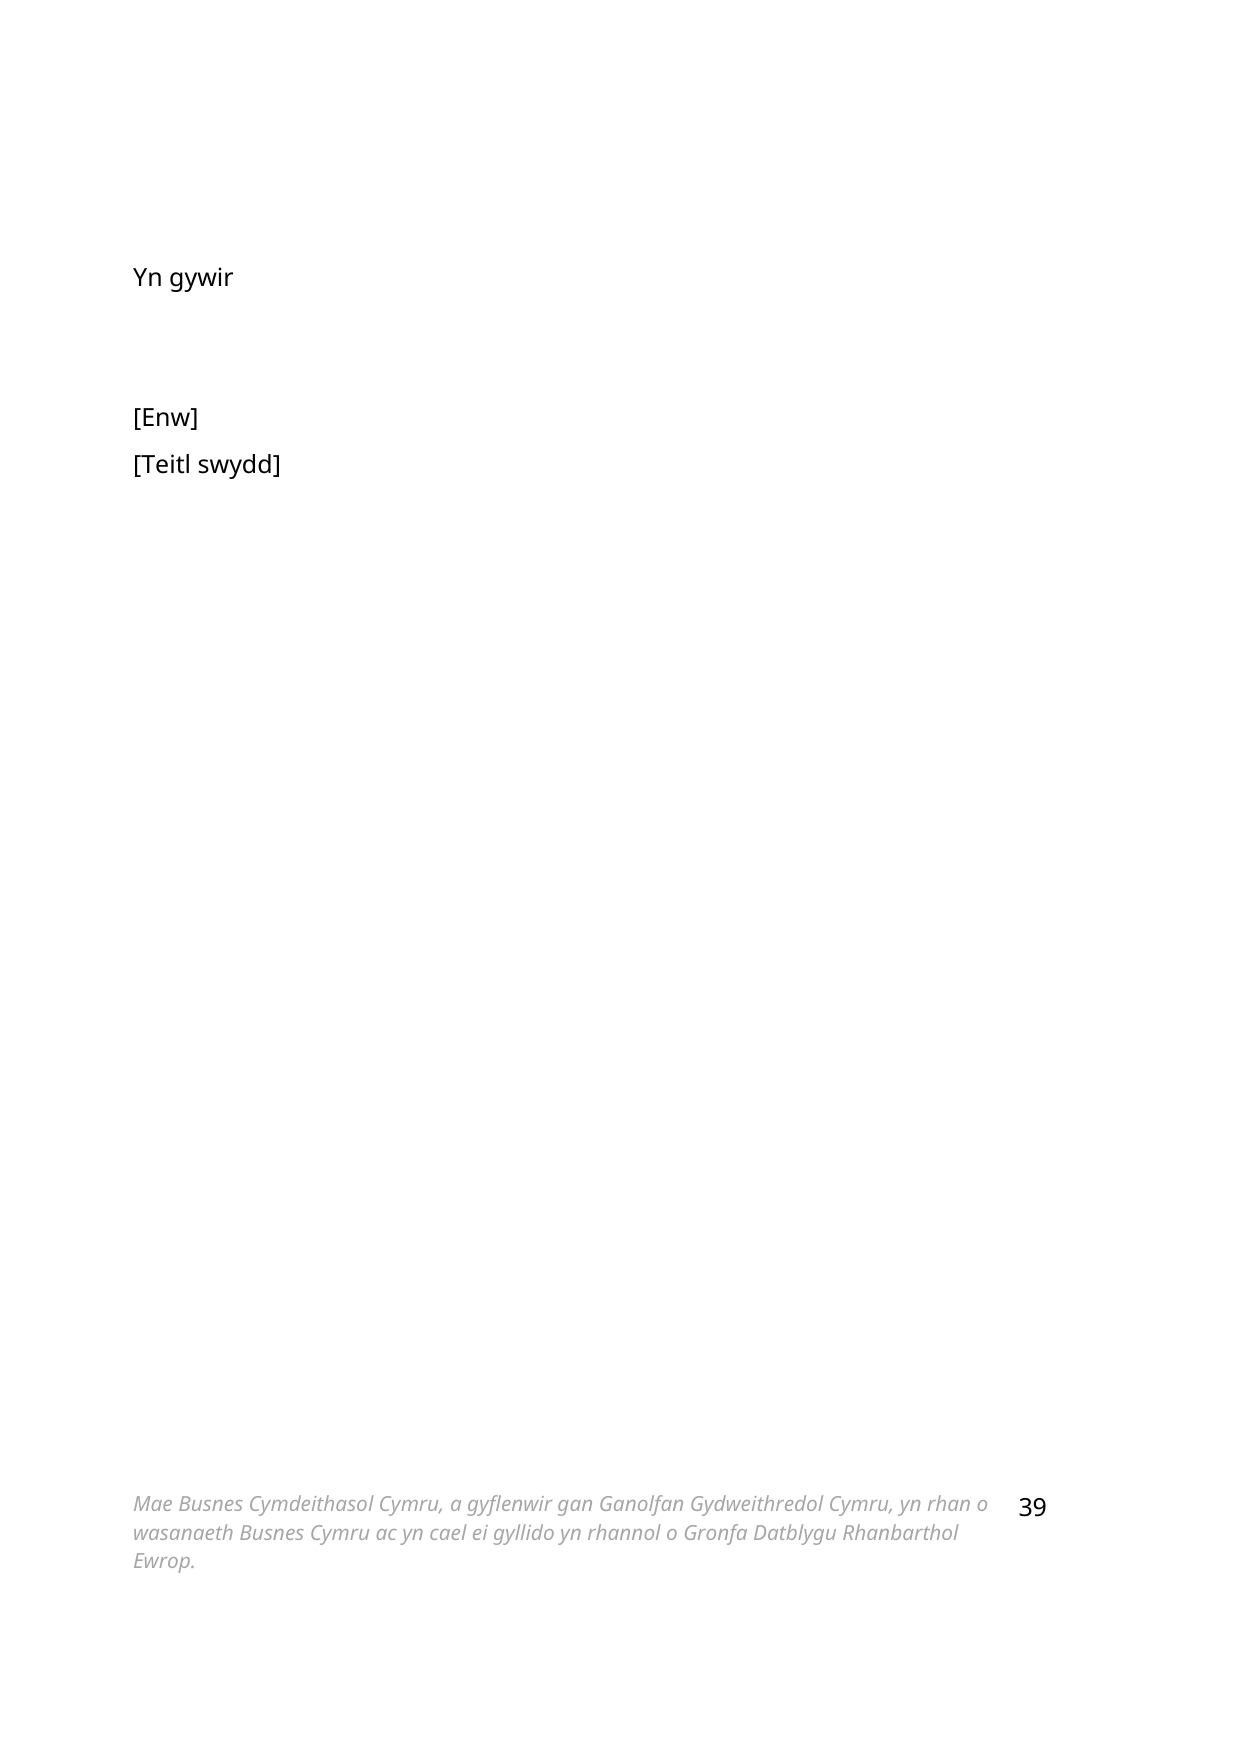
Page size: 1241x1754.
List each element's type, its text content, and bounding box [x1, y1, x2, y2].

text [Teitl swydd] [133, 446, 1107, 480]
text [Enw] [133, 400, 1107, 434]
text Yn gywir [133, 260, 1107, 294]
